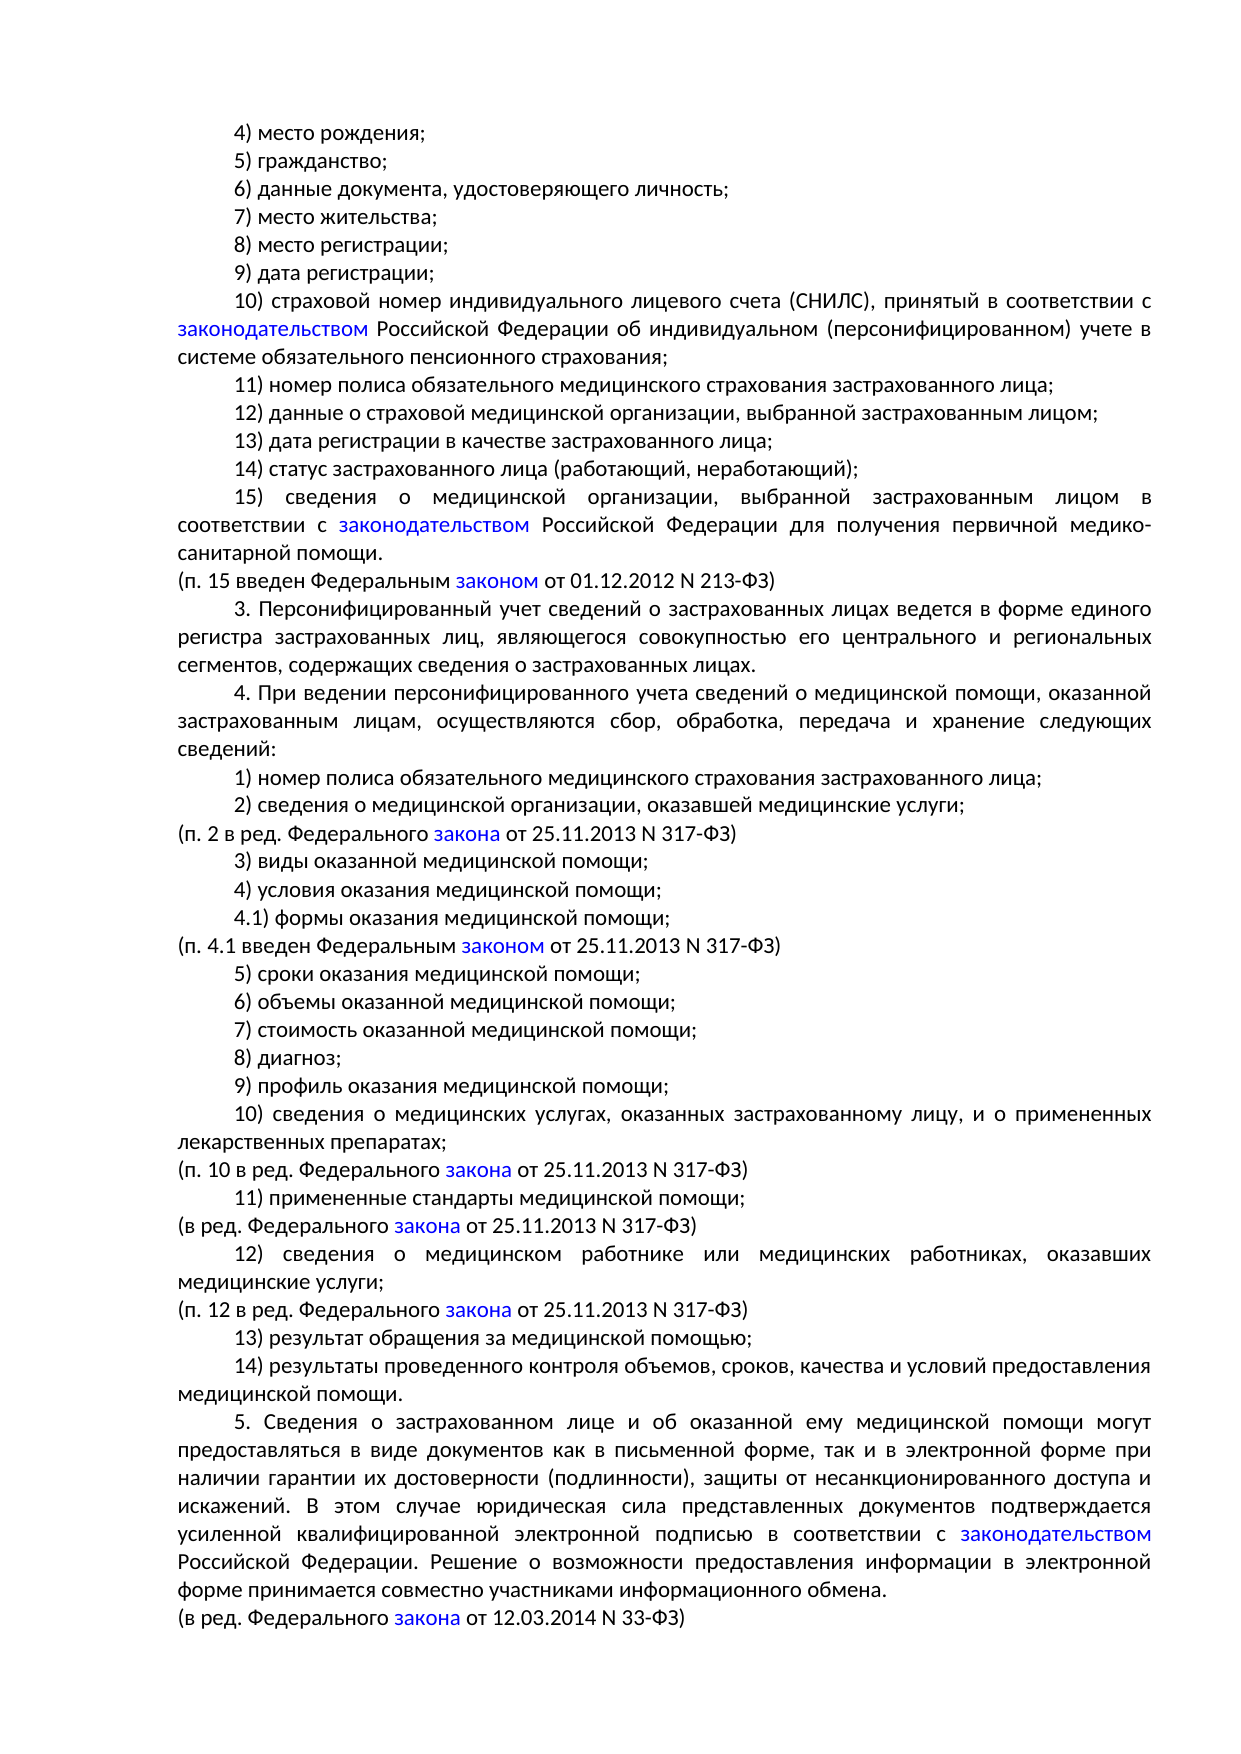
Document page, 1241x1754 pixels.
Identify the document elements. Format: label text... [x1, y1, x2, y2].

text 14) статус застрахованного лица (работающий, неработающий); [177, 454, 1152, 482]
text (в ред. Федерального закона от 12.03.2014 N 33-ФЗ) [177, 1603, 1152, 1631]
text 12) данные о страховой медицинской организации, выбранной застрахованным лицом; [177, 398, 1152, 426]
text 9) дата регистрации; [177, 258, 1152, 286]
text 8) место регистрации; [177, 230, 1152, 258]
text 4. При ведении персонифицированного учета сведений о медицинской помощи, оказанной застрахованным лицам, осуществляются сбор, обработка, передача и хранение следующих сведений: [177, 678, 1152, 763]
text 7) стоимость оказанной медицинской помощи; [177, 1015, 1152, 1043]
text 5. Сведения о застрахованном лице и об оказанной ему медицинской помощи могут предоставляться в виде документов как в письменной форме, так и в электронной форме при наличии гарантии их достоверности (подлинности), защиты от несанкционированного доступа и искажений. В этом случае юридическая сила представленных документов подтверждается усиленной квалифицированной электронной подписью в соответствии с законодательством Российской Федерации. Решение о возможности предоставления информации в электронной форме принимается совместно участниками информационного обмена. [177, 1407, 1152, 1603]
text 10) сведения о медицинских услугах, оказанных застрахованному лицу, и о примененных лекарственных препаратах; [177, 1099, 1152, 1155]
text (п. 10 в ред. Федерального закона от 25.11.2013 N 317-ФЗ) [177, 1155, 1152, 1183]
text 7) место жительства; [177, 202, 1152, 230]
text 12) сведения о медицинском работнике или медицинских работниках, оказавших медицинские услуги; [177, 1239, 1152, 1295]
text 3) виды оказанной медицинской помощи; [177, 847, 1152, 875]
text 15) сведения о медицинской организации, выбранной застрахованным лицом в соответствии с законодательством Российской Федерации для получения первичной медико-санитарной помощи. [177, 482, 1152, 566]
text 4) условия оказания медицинской помощи; [177, 875, 1152, 903]
text 14) результаты проведенного контроля объемов, сроков, качества и условий предоставления медицинской помощи. [177, 1351, 1152, 1407]
text (п. 4.1 введен Федеральным законом от 25.11.2013 N 317-ФЗ) [177, 931, 1152, 959]
text 9) профиль оказания медицинской помощи; [177, 1071, 1152, 1099]
text 1) номер полиса обязательного медицинского страхования застрахованного лица; [177, 763, 1152, 791]
text 8) диагноз; [177, 1043, 1152, 1071]
text 3. Персонифицированный учет сведений о застрахованных лицах ведется в форме единого регистра застрахованных лиц, являющегося совокупностью его центрального и региональных сегментов, содержащих сведения о застрахованных лицах. [177, 594, 1152, 678]
text 13) дата регистрации в качестве застрахованного лица; [177, 426, 1152, 454]
text 4.1) формы оказания медицинской помощи; [177, 903, 1152, 931]
text 5) гражданство; [177, 146, 1152, 174]
text 13) результат обращения за медицинской помощью; [177, 1323, 1152, 1351]
text (п. 2 в ред. Федерального закона от 25.11.2013 N 317-ФЗ) [177, 819, 1152, 847]
text 4) место рождения; [177, 118, 1152, 146]
text 11) примененные стандарты медицинской помощи; [177, 1183, 1152, 1211]
text 5) сроки оказания медицинской помощи; [177, 959, 1152, 987]
text (п. 12 в ред. Федерального закона от 25.11.2013 N 317-ФЗ) [177, 1295, 1152, 1323]
text 10) страховой номер индивидуального лицевого счета (СНИЛС), принятый в соответствии с законодательством Российской Федерации об индивидуальном (персонифицированном) учете в системе обязательного пенсионного страхования; [177, 286, 1152, 370]
text 6) объемы оказанной медицинской помощи; [177, 987, 1152, 1015]
text 11) номер полиса обязательного медицинского страхования застрахованного лица; [177, 370, 1152, 398]
text (в ред. Федерального закона от 25.11.2013 N 317-ФЗ) [177, 1211, 1152, 1239]
text (п. 15 введен Федеральным законом от 01.12.2012 N 213-ФЗ) [177, 566, 1152, 594]
text 6) данные документа, удостоверяющего личность; [177, 174, 1152, 202]
text 2) сведения о медицинской организации, оказавшей медицинские услуги; [177, 791, 1152, 819]
